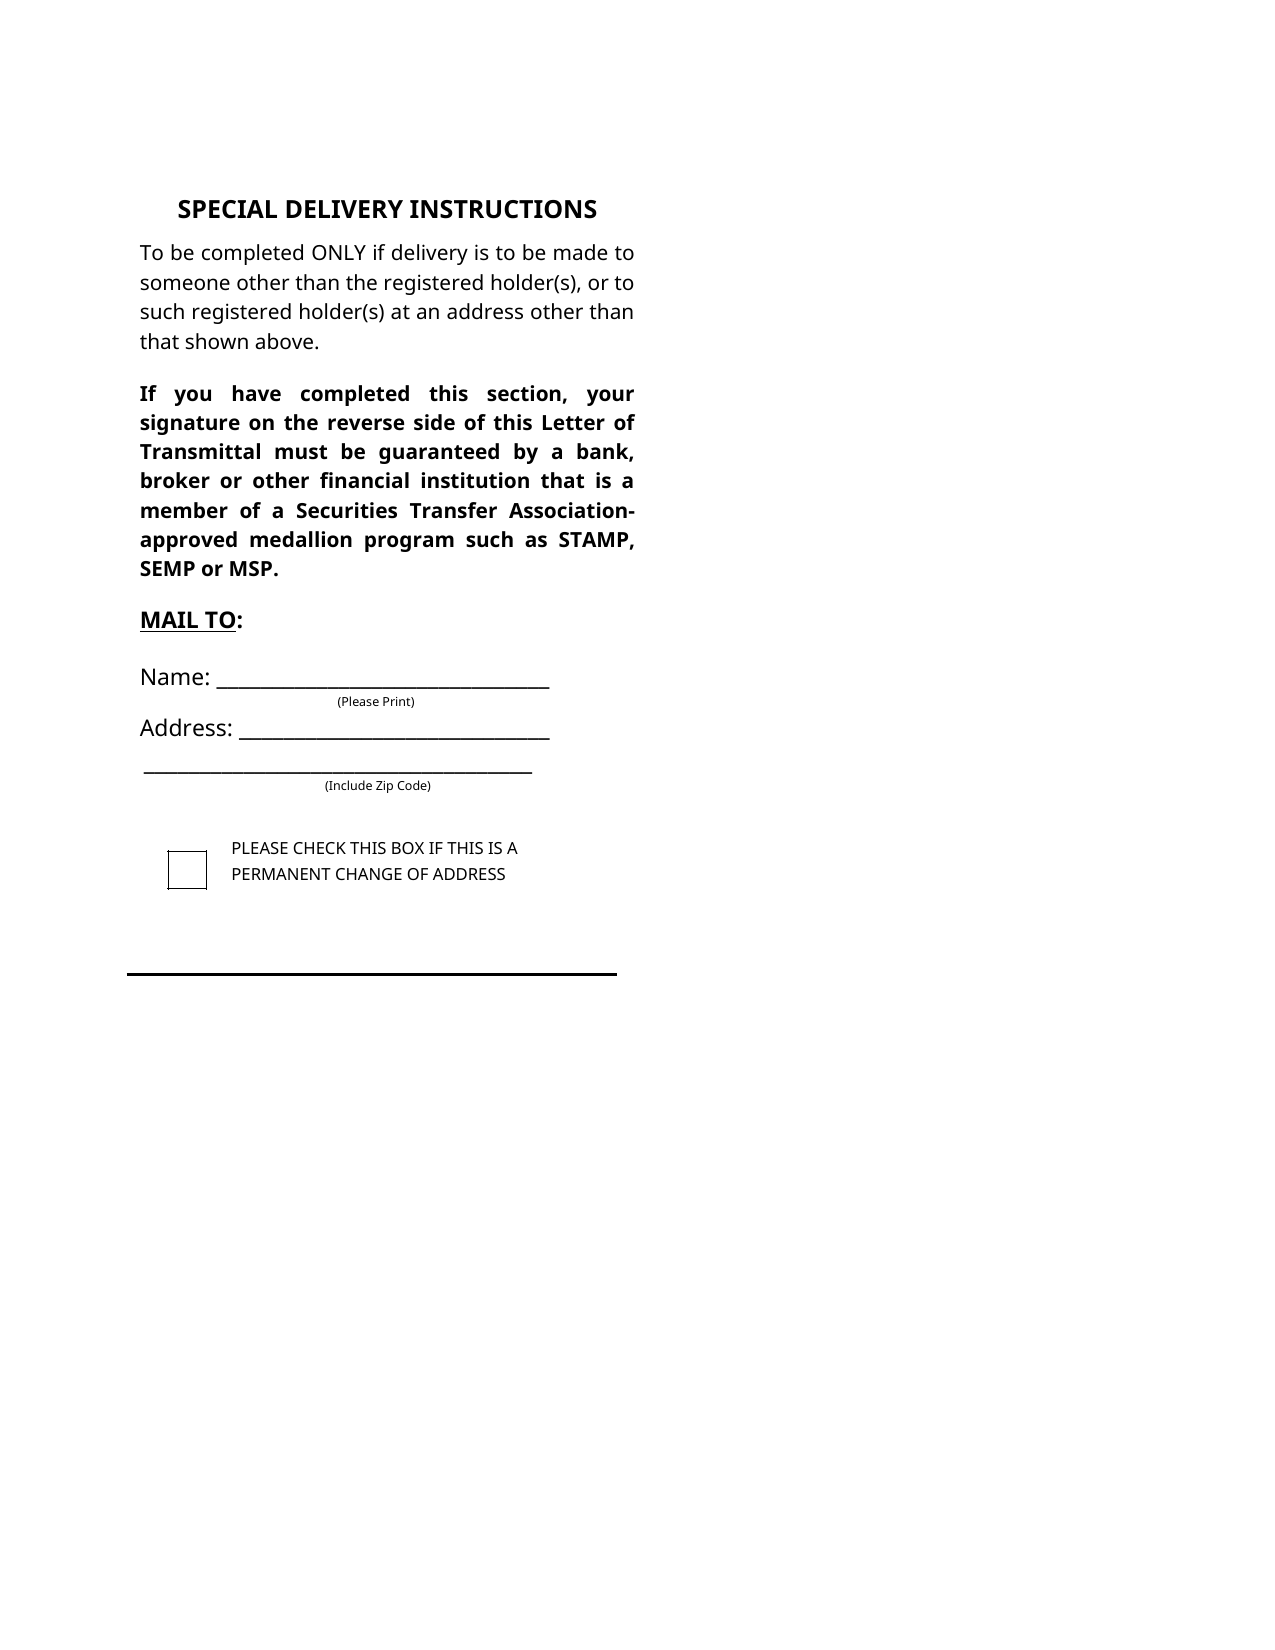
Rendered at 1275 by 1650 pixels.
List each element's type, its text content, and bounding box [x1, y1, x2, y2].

text MAIL TO: [139, 604, 635, 636]
text (Please Print) [337, 693, 635, 710]
text PLEASE CHECK THIS BOX IF THIS IS A PERMANENT CHANGE OF ADDRESS [231, 836, 560, 885]
text ___________________________________ [144, 743, 635, 777]
text To be completed ONLY if delivery is to be made to someone other than the registered holder(s), or to such registered holder(s) at an address other than that shown above. [139, 238, 635, 355]
text SPECIAL DELIVERY INSTRUCTIONS [139, 191, 635, 225]
text Address: ____________________________ [139, 710, 635, 743]
text Name: ______________________________ [139, 659, 635, 693]
text (Include Zip Code) [325, 777, 635, 794]
